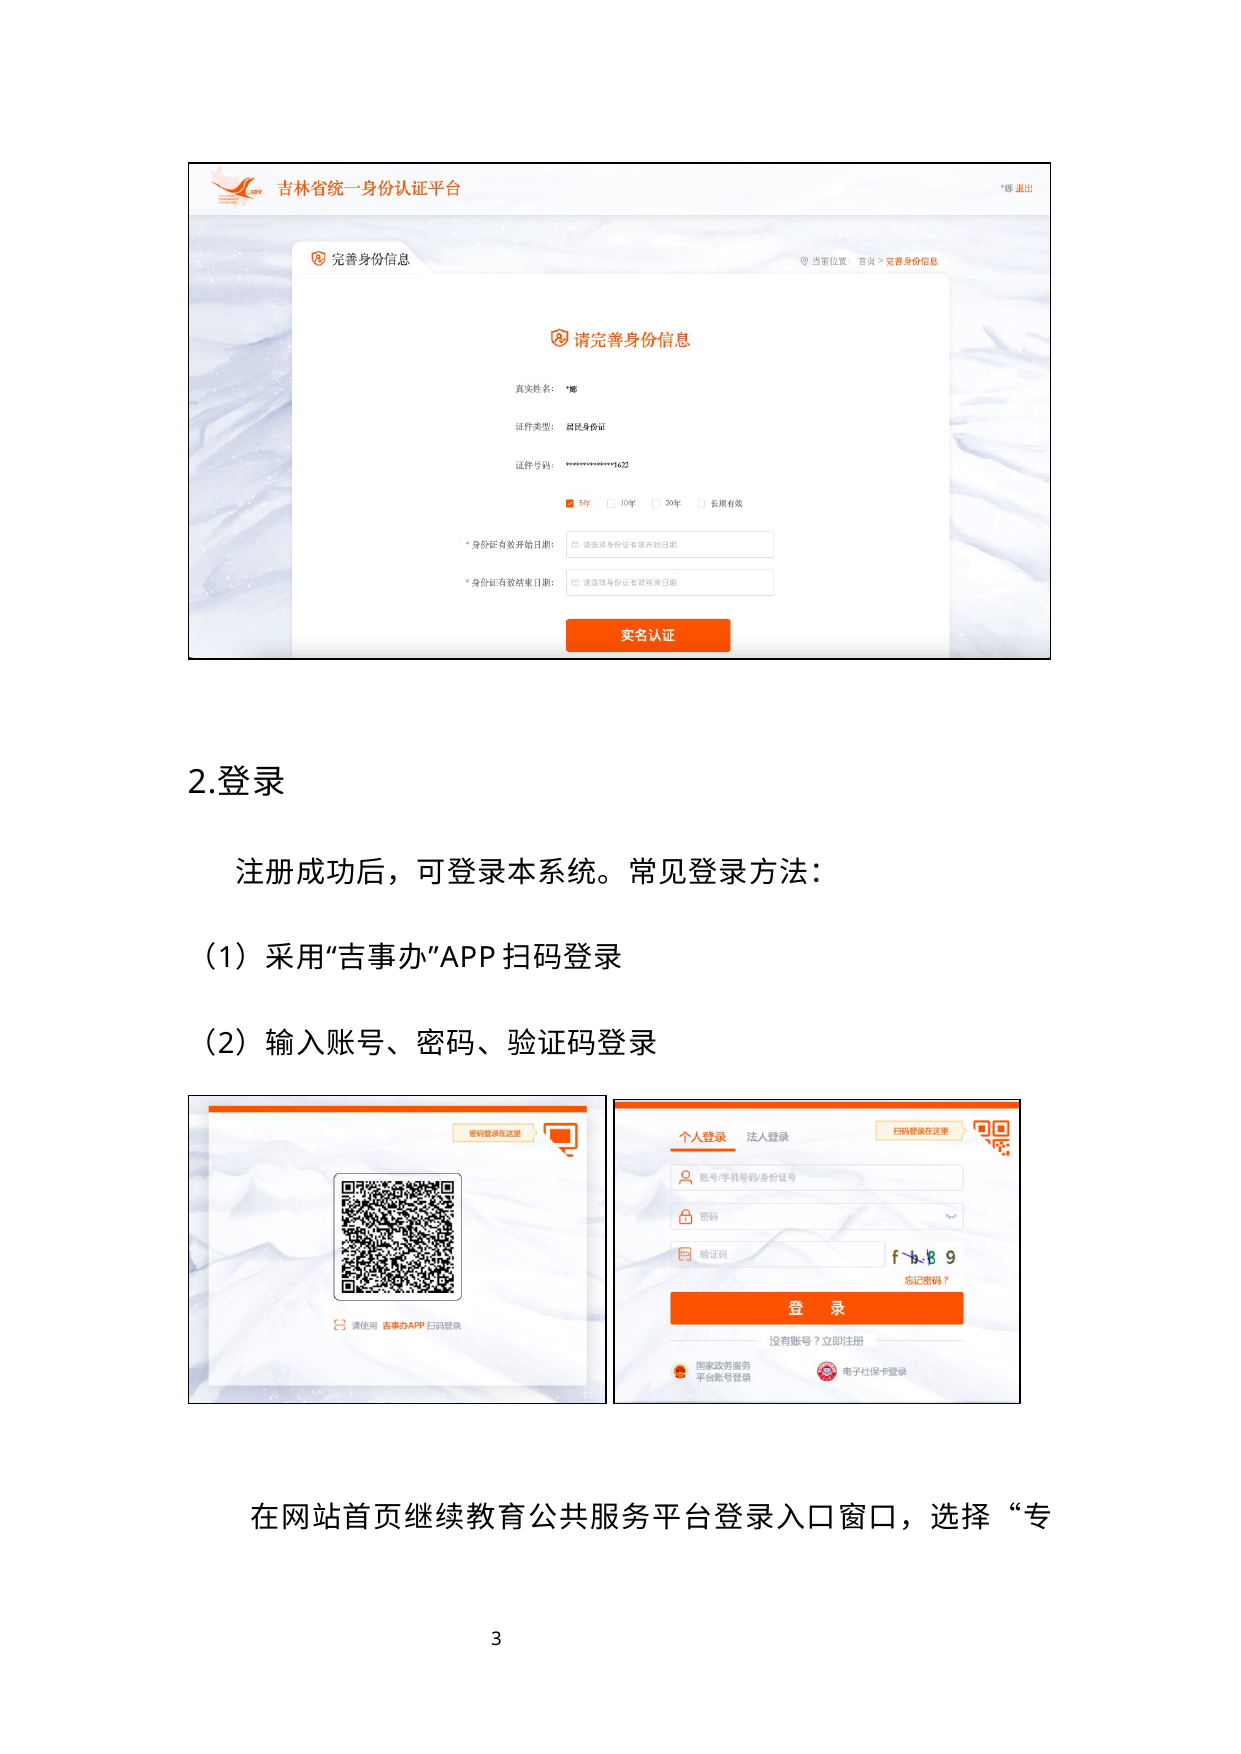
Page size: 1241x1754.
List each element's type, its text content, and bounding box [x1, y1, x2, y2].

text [187, 1482, 1053, 1547]
list 输入账号、密码、验证码登录 [187, 1008, 1053, 1073]
subtitle 2.登录 [187, 746, 1053, 811]
text 注册成功后，可登录本系统。常见登录方法： [187, 838, 1053, 903]
picture [615, 1100, 1019, 1403]
list 采用“吉事办”APP扫码登录 [187, 924, 1053, 989]
picture [189, 1096, 605, 1403]
picture [189, 164, 1050, 658]
